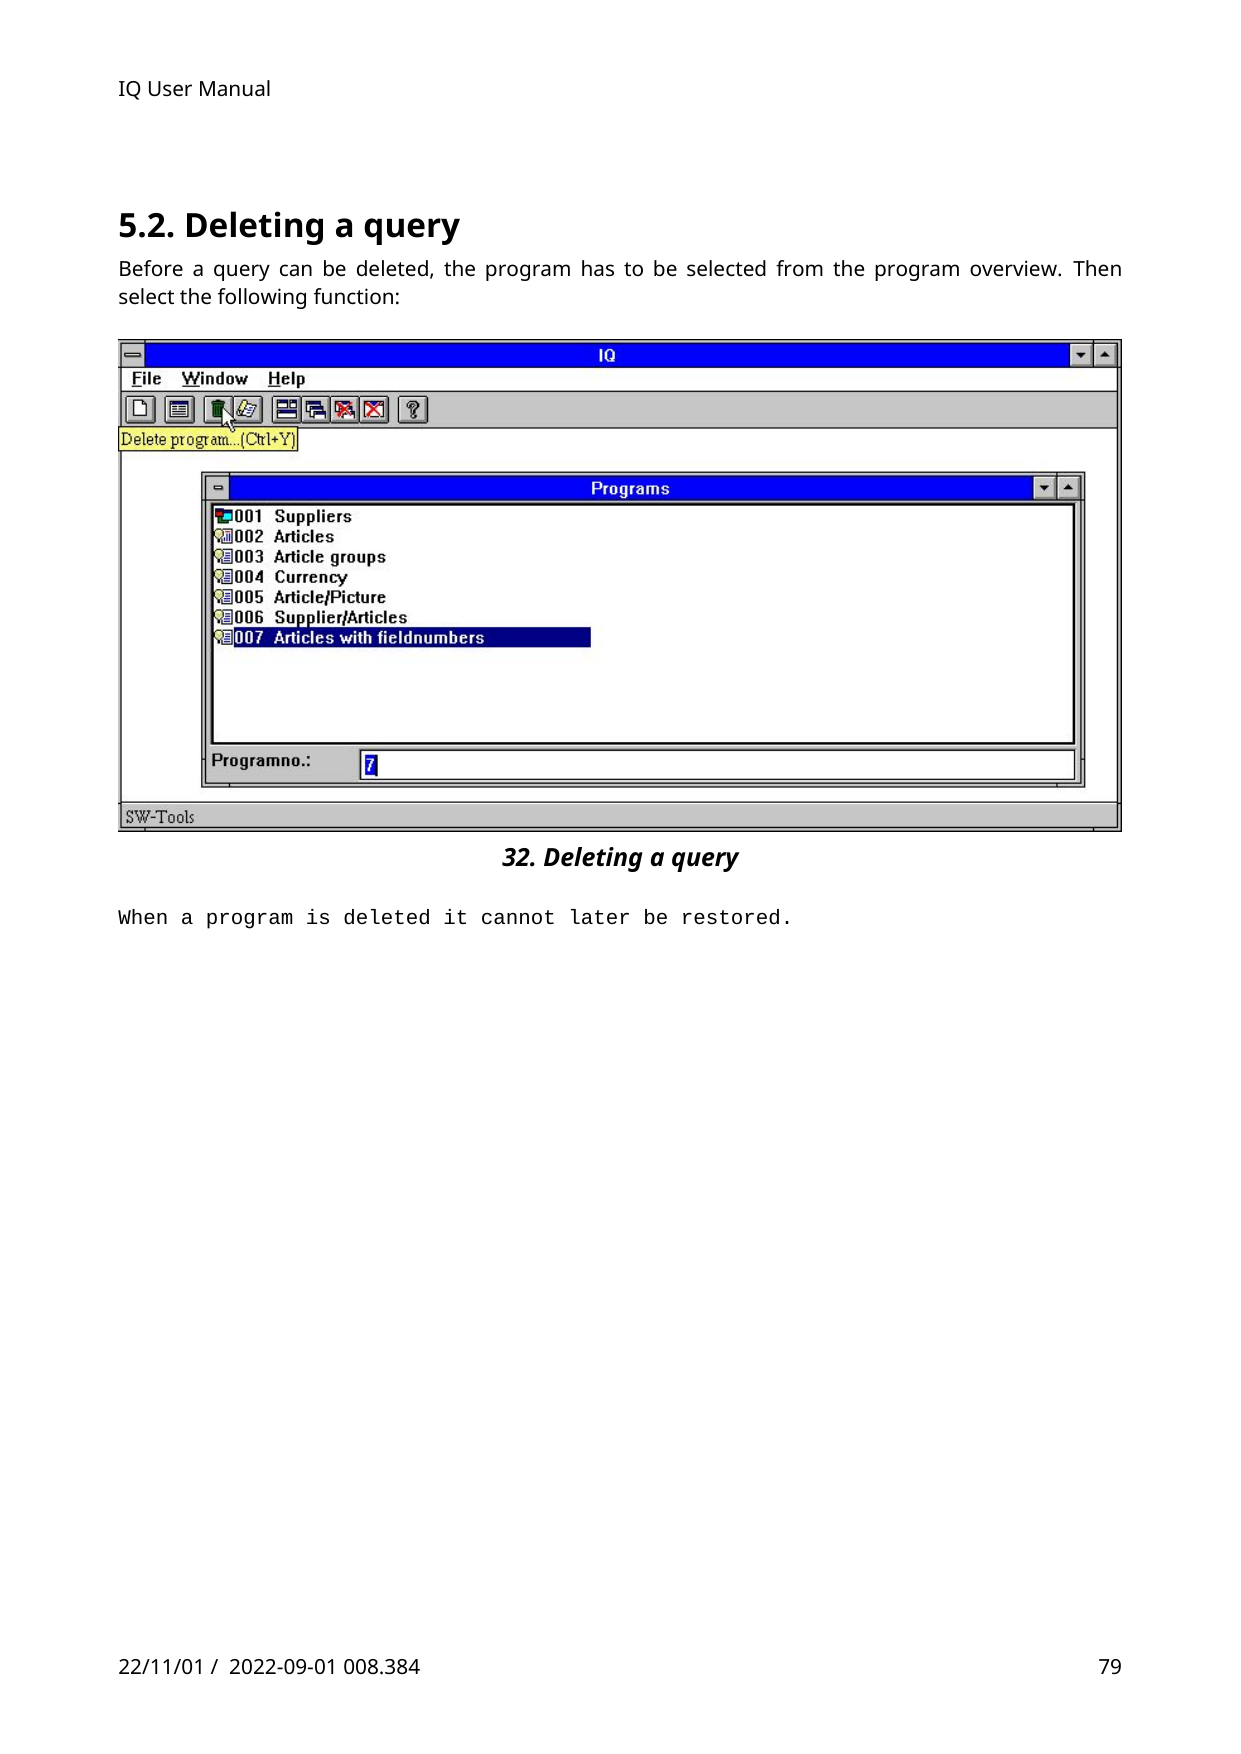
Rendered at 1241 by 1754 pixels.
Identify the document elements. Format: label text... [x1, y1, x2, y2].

picture [118, 339, 1122, 832]
subtitle 32. Deleting a query [118, 840, 1122, 874]
text Before a query can be deleted, the program has to be selected from the program overview. Then select the following function: [118, 254, 1122, 311]
text When a program is deleted it cannot later be restored. [118, 907, 1122, 931]
subtitle 5.2. Deleting a query [118, 202, 1122, 248]
